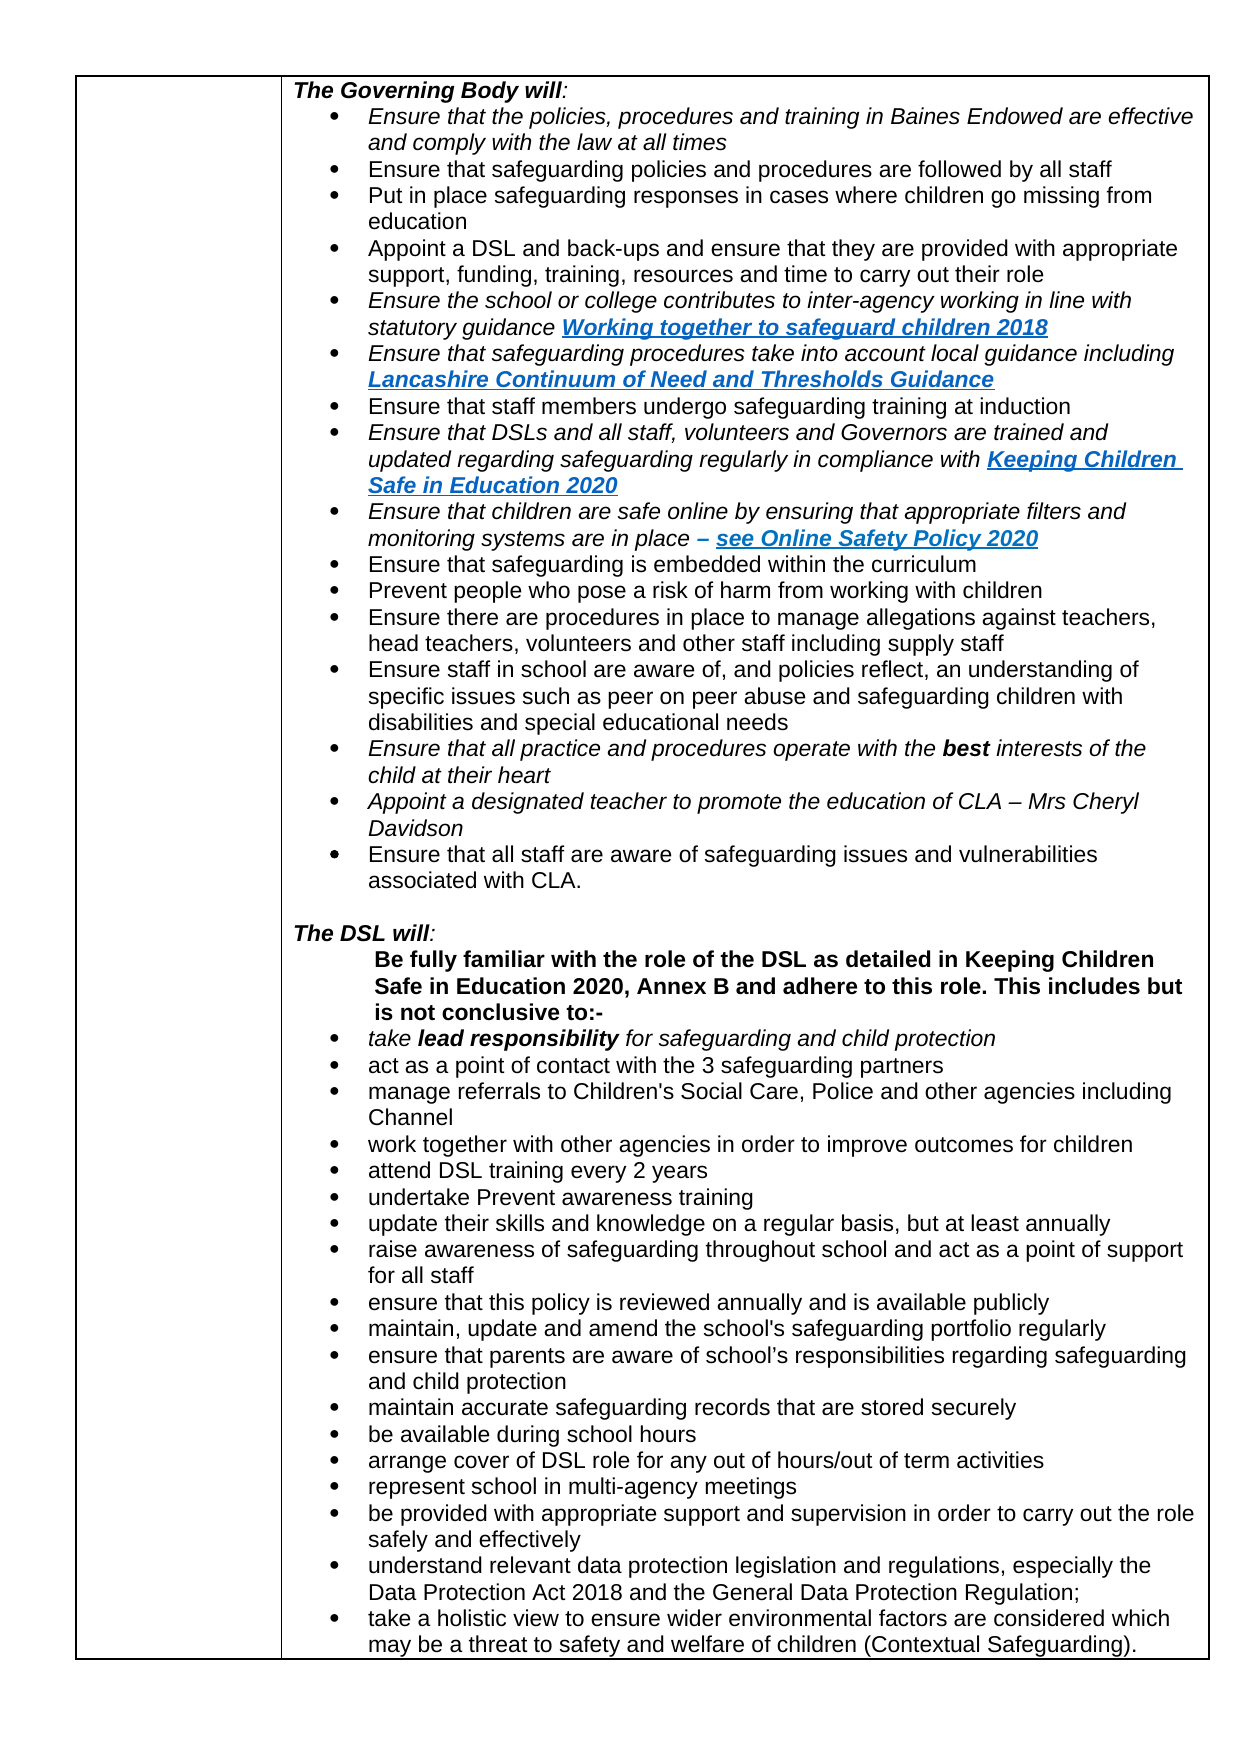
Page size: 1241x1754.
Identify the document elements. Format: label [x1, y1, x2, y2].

table_cell [282, 77, 1208, 1658]
table_cell [77, 77, 281, 1658]
